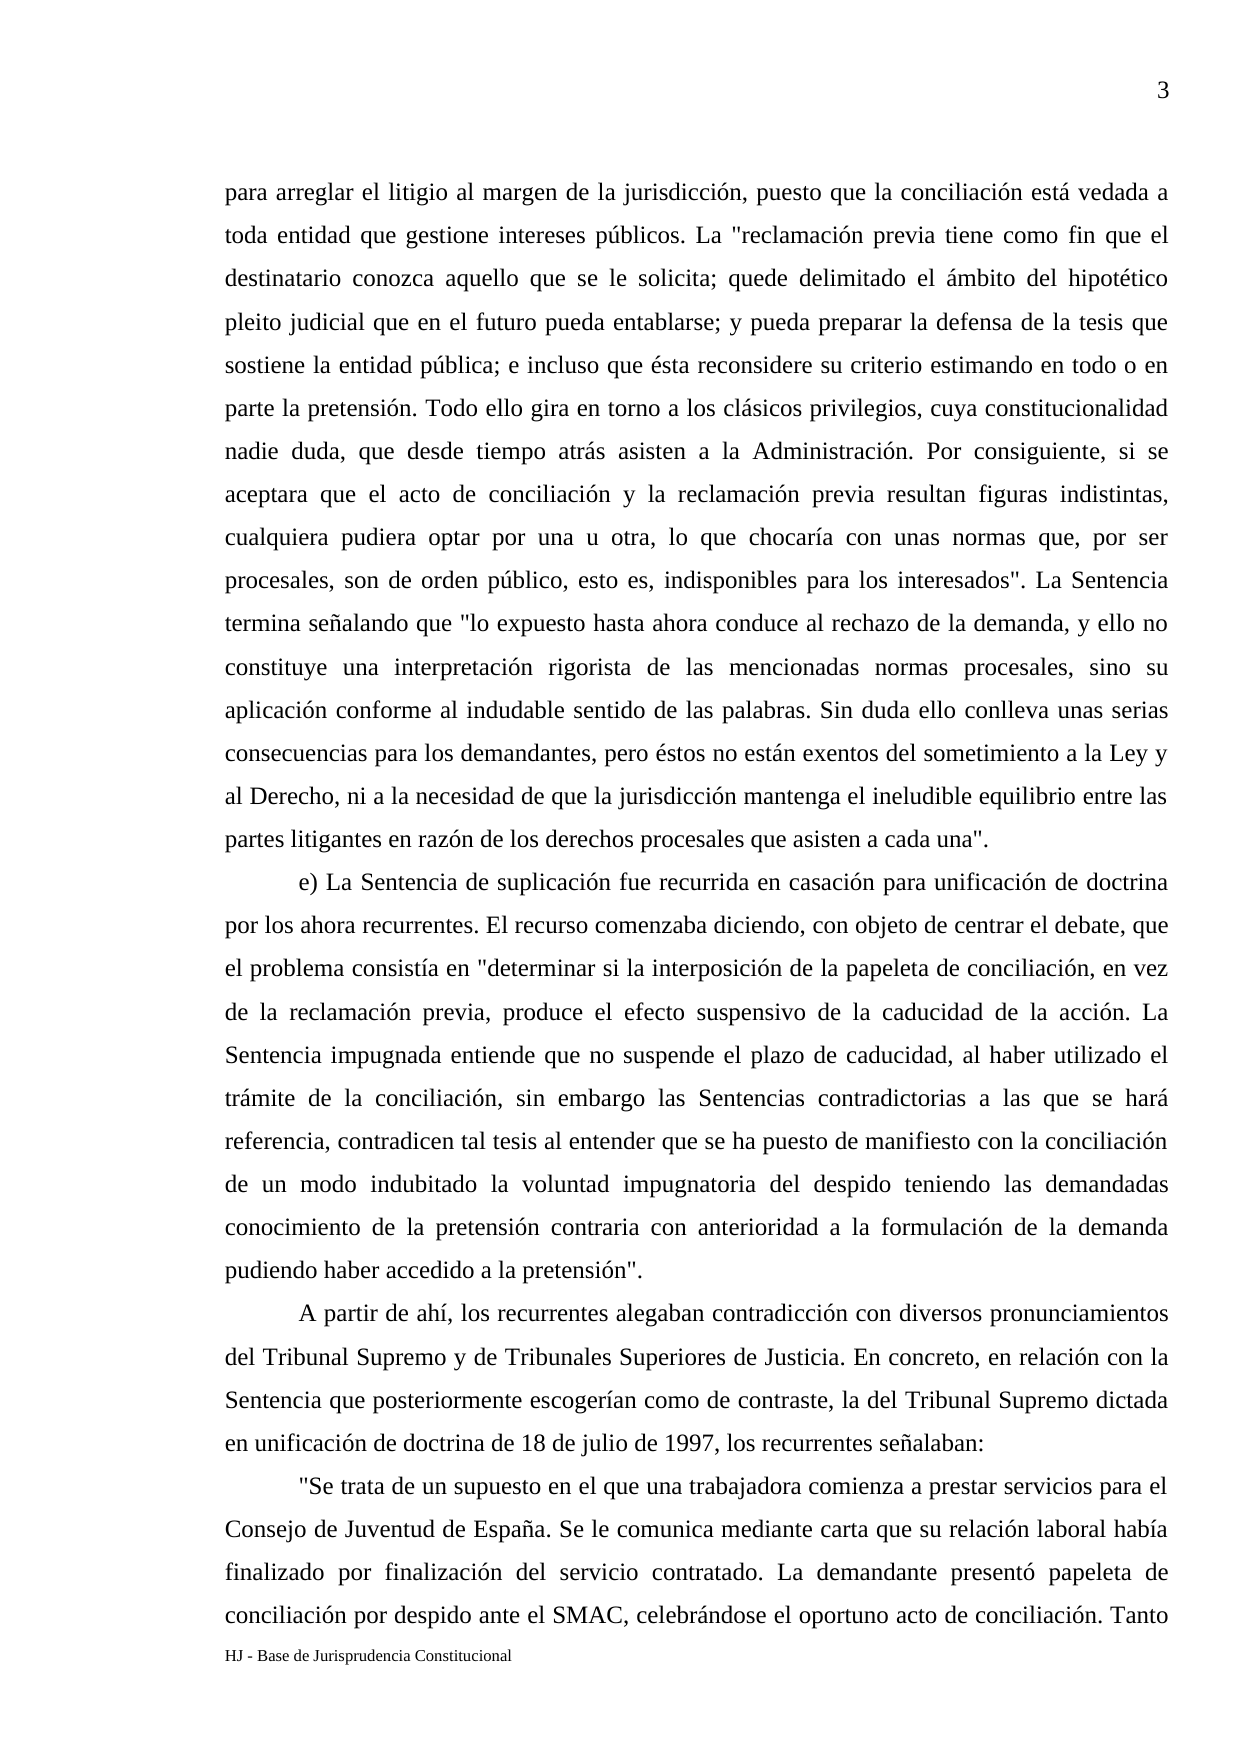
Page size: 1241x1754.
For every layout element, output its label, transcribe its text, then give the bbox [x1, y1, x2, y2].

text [224, 177, 1169, 853]
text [224, 1471, 1169, 1629]
text A partir de ahí, los recurrentes alegaban contradicción con diversos pronunciamientos del Tribunal Supremo y de Tribunales Superiores de Justicia. En concreto, en relación con la Sentencia que posteriormente escogerían como de contraste, la del Tribunal Supremo dictada en unificación de doctrina de 18 de julio de 1997, los recurrentes señalaban: [224, 1298, 1169, 1457]
text e) La Sentencia de suplicación fue recurrida en casación para unificación de doctrina por los ahora recurrentes. El recurso comenzaba diciendo, con objeto de centrar el debate, que el problema consistía en "determinar si la interposición de la papeleta de conciliación, en vez de la reclamación previa, produce el efecto suspensivo de la caducidad de la acción. La Sentencia impugnada entiende que no suspende el plazo de caducidad, al haber utilizado el trámite de la conciliación, sin embargo las Sentencias contradictorias a las que se hará referencia, contradicen tal tesis al entender que se ha puesto de manifiesto con la conciliación de un modo indubitado la voluntad impugnatoria del despido teniendo las demandadas conocimiento de la pretensión contraria con anterioridad a la formulación de la demanda pudiendo haber accedido a la pretensión". [224, 867, 1169, 1284]
